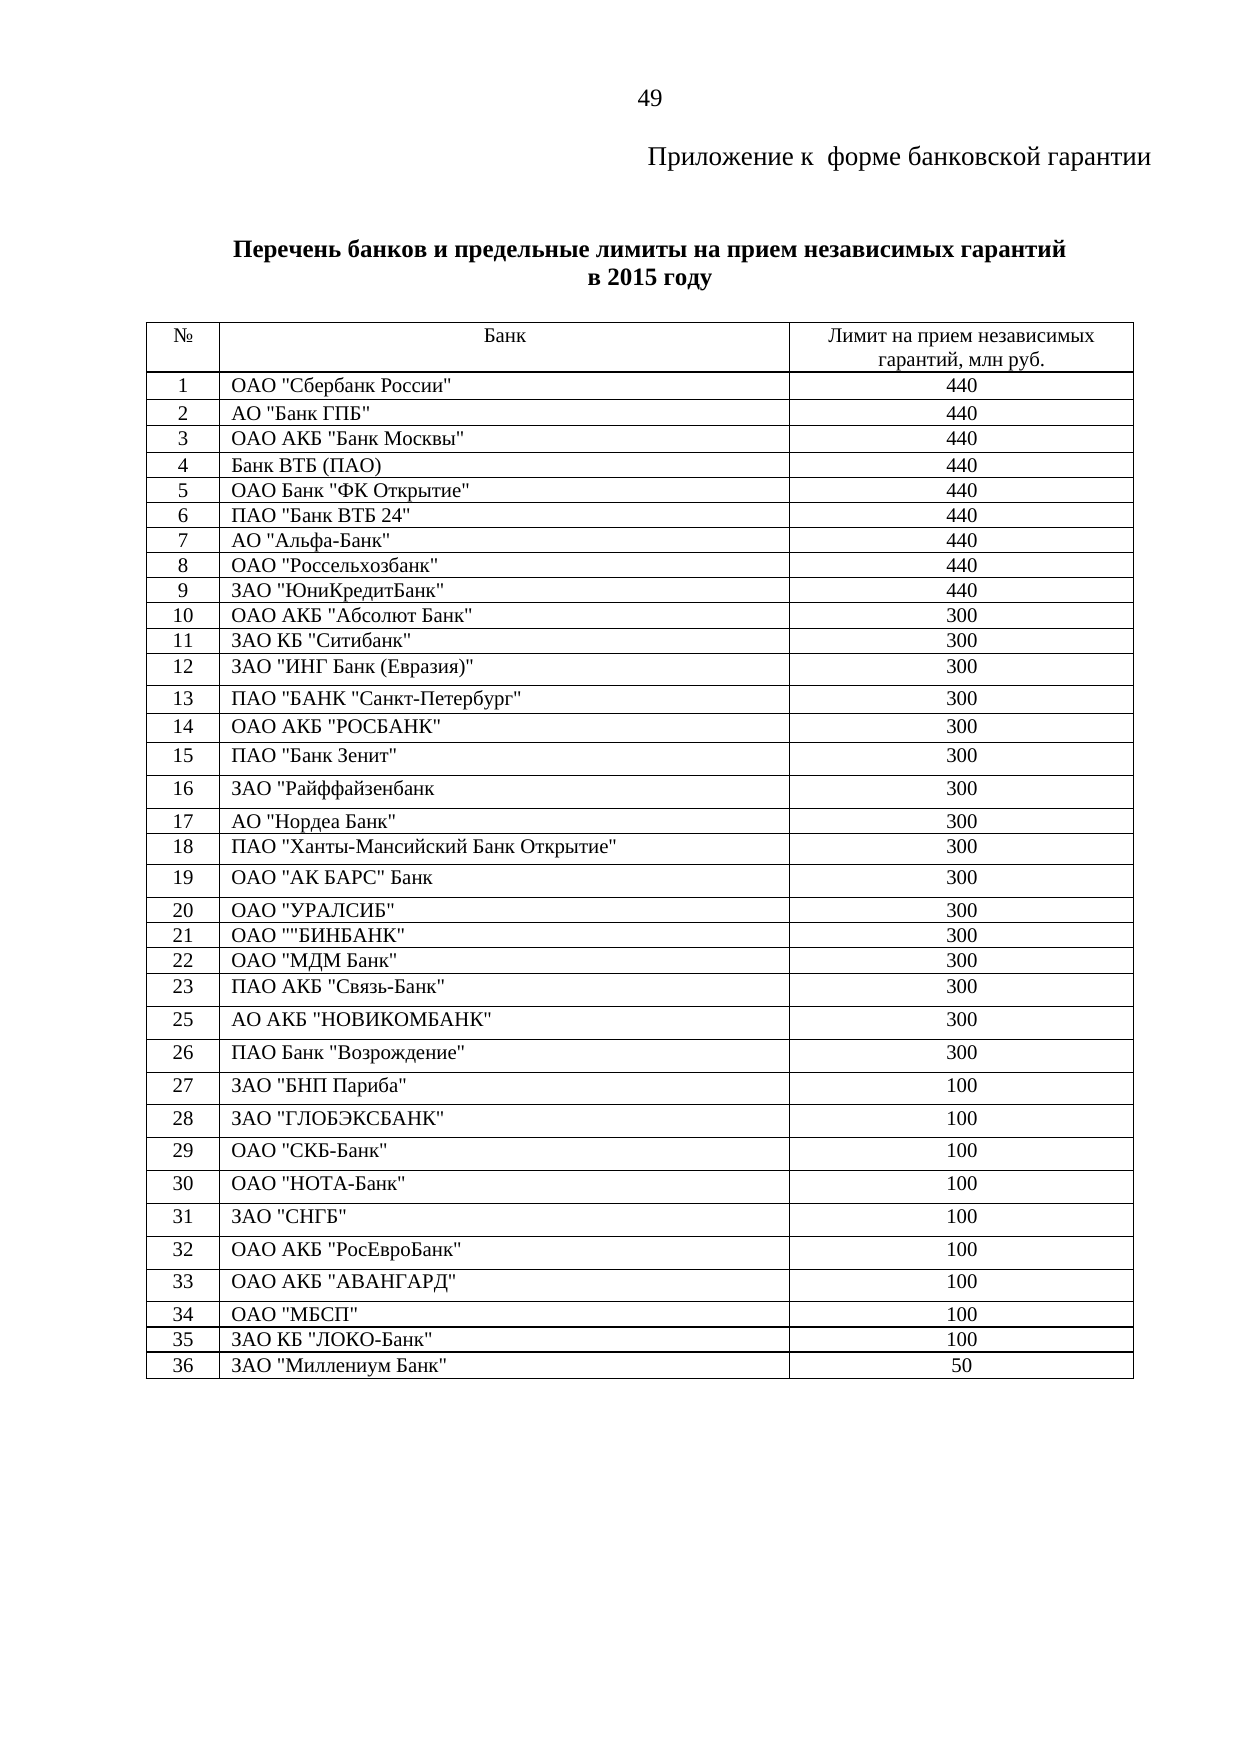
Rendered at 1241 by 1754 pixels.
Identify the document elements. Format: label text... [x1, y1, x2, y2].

table_cell ОАО "Россельхозбанк" [220, 553, 789, 577]
table_cell ЗАО "ГЛОБЭКСБАНК" [220, 1105, 789, 1137]
table_cell ОАО "НОТА-Банк" [220, 1171, 789, 1203]
table_cell 440 [790, 478, 1133, 502]
table_cell ПАО "Ханты-Мансийский Банк Открытие" [220, 834, 789, 864]
table_cell 300 [790, 923, 1133, 947]
table_cell 300 [790, 654, 1133, 685]
table_cell 25 [147, 1007, 219, 1039]
table_cell 440 [790, 553, 1133, 577]
table_cell 36 [147, 1353, 219, 1378]
text Перечень банков и предельные лимиты на прием независимых гарантий [148, 234, 1152, 262]
table_cell 300 [790, 1040, 1133, 1072]
table_cell АО "Нордеа Банк" [220, 809, 789, 833]
table_cell 440 [790, 528, 1133, 552]
table_cell 8 [147, 553, 219, 577]
table_cell 300 [790, 948, 1133, 973]
table_cell АО "Банк ГПБ" [220, 400, 789, 424]
table_cell ЗАО "ЮниКредитБанк" [220, 578, 789, 602]
table_cell 300 [790, 898, 1133, 922]
table_cell 50 [790, 1353, 1133, 1378]
table_cell 16 [147, 776, 219, 807]
table_cell 17 [147, 809, 219, 833]
table_cell 300 [790, 743, 1133, 775]
table_cell 300 [790, 686, 1133, 713]
table_cell ПАО "БАНК "Санкт-Петербург" [220, 686, 789, 713]
table_cell ОАО "Сбербанк России" [220, 373, 789, 399]
table_cell ОАО АКБ "РосЕвроБанк" [220, 1237, 789, 1268]
table_cell 5 [147, 478, 219, 502]
table_cell Банк ВТБ (ПАО) [220, 453, 789, 477]
table_cell 22 [147, 948, 219, 973]
table_cell 100 [790, 1328, 1133, 1351]
table_cell 11 [147, 629, 219, 652]
table_cell ОАО ""БИНБАНК" [220, 923, 789, 947]
table_cell 26 [147, 1040, 219, 1072]
table_cell ПАО "Банк Зенит" [220, 743, 789, 775]
table_cell ЗАО "Райффайзенбанк [220, 776, 789, 807]
table_cell 440 [790, 426, 1133, 452]
table_cell ЗАО "БНП Париба" [220, 1073, 789, 1104]
table_cell 20 [147, 898, 219, 922]
table_cell 100 [790, 1237, 1133, 1268]
table_cell 10 [147, 603, 219, 627]
table_cell 440 [790, 503, 1133, 527]
table_cell ПАО Банк "Возрождение" [220, 1040, 789, 1072]
table_cell 300 [790, 714, 1133, 742]
table_cell 15 [147, 743, 219, 775]
table_cell 35 [147, 1328, 219, 1351]
table_cell ОАО "МБСП" [220, 1302, 789, 1326]
table_header № [147, 323, 219, 371]
table_cell 100 [790, 1302, 1133, 1326]
table_cell 19 [147, 865, 219, 897]
table_cell 21 [147, 923, 219, 947]
table_cell 29 [147, 1138, 219, 1170]
table_cell 300 [790, 834, 1133, 864]
table_cell ЗАО "СНГБ" [220, 1204, 789, 1236]
table_cell 7 [147, 528, 219, 552]
table_cell 18 [147, 834, 219, 864]
table_cell 23 [147, 974, 219, 1006]
table_cell 300 [790, 776, 1133, 807]
table_cell ОАО Банк "ФК Открытие" [220, 478, 789, 502]
table_cell ОАО "МДМ Банк" [220, 948, 789, 973]
table_cell ПАО АКБ "Связь-Банк" [220, 974, 789, 1006]
table_cell 300 [790, 974, 1133, 1006]
table_cell ЗАО "ИНГ Банк (Евразия)" [220, 654, 789, 685]
table_cell 440 [790, 400, 1133, 424]
table_cell 100 [790, 1138, 1133, 1170]
table_cell ОАО АКБ "Банк Москвы" [220, 426, 789, 452]
table_cell АО "Альфа-Банк" [220, 528, 789, 552]
table_cell 31 [147, 1204, 219, 1236]
table_cell 3 [147, 426, 219, 452]
table_cell 2 [147, 400, 219, 424]
table_cell 12 [147, 654, 219, 685]
table_cell ОАО АКБ "АВАНГАРД" [220, 1270, 789, 1301]
table_cell 300 [790, 809, 1133, 833]
table_cell 33 [147, 1270, 219, 1301]
table_cell 9 [147, 578, 219, 602]
table_cell 4 [147, 453, 219, 477]
table_cell 14 [147, 714, 219, 742]
table_cell 1 [147, 373, 219, 399]
table_cell 440 [790, 453, 1133, 477]
table_cell 440 [790, 373, 1133, 399]
table_cell 100 [790, 1105, 1133, 1137]
table_cell ЗАО КБ "ЛОКО-Банк" [220, 1328, 789, 1351]
table_cell 13 [147, 686, 219, 713]
table_header Лимит на прием независимых гарантий, млн руб. [790, 323, 1133, 371]
table_cell ОАО АКБ "Абсолют Банк" [220, 603, 789, 627]
table_cell ПАО "Банк ВТБ 24" [220, 503, 789, 527]
table_cell 100 [790, 1073, 1133, 1104]
table_cell 30 [147, 1171, 219, 1203]
table_cell ОАО АКБ "РОСБАНК" [220, 714, 789, 742]
table_cell 34 [147, 1302, 219, 1326]
table_cell ЗАО "Миллениум Банк" [220, 1353, 789, 1378]
text Приложение к форме банковской гарантии [148, 140, 1152, 171]
table_cell 6 [147, 503, 219, 527]
table_cell 440 [790, 578, 1133, 602]
table_cell ОАО "УРАЛСИБ" [220, 898, 789, 922]
table_cell 300 [790, 603, 1133, 627]
table_header Банк [220, 323, 789, 371]
text в 2015 году [148, 262, 1152, 291]
table_cell 300 [790, 865, 1133, 897]
table_cell 27 [147, 1073, 219, 1104]
table_cell АО АКБ "НОВИКОМБАНК" [220, 1007, 789, 1039]
table_cell 32 [147, 1237, 219, 1268]
table_cell 100 [790, 1204, 1133, 1236]
table_cell 100 [790, 1270, 1133, 1301]
table_cell 300 [790, 629, 1133, 652]
table_cell 28 [147, 1105, 219, 1137]
table_cell ЗАО КБ "Ситибанк" [220, 629, 789, 652]
table_cell ОАО "СКБ-Банк" [220, 1138, 789, 1170]
table_cell 300 [790, 1007, 1133, 1039]
table_cell ОАО "АК БАРС" Банк [220, 865, 789, 897]
table_cell 100 [790, 1171, 1133, 1203]
